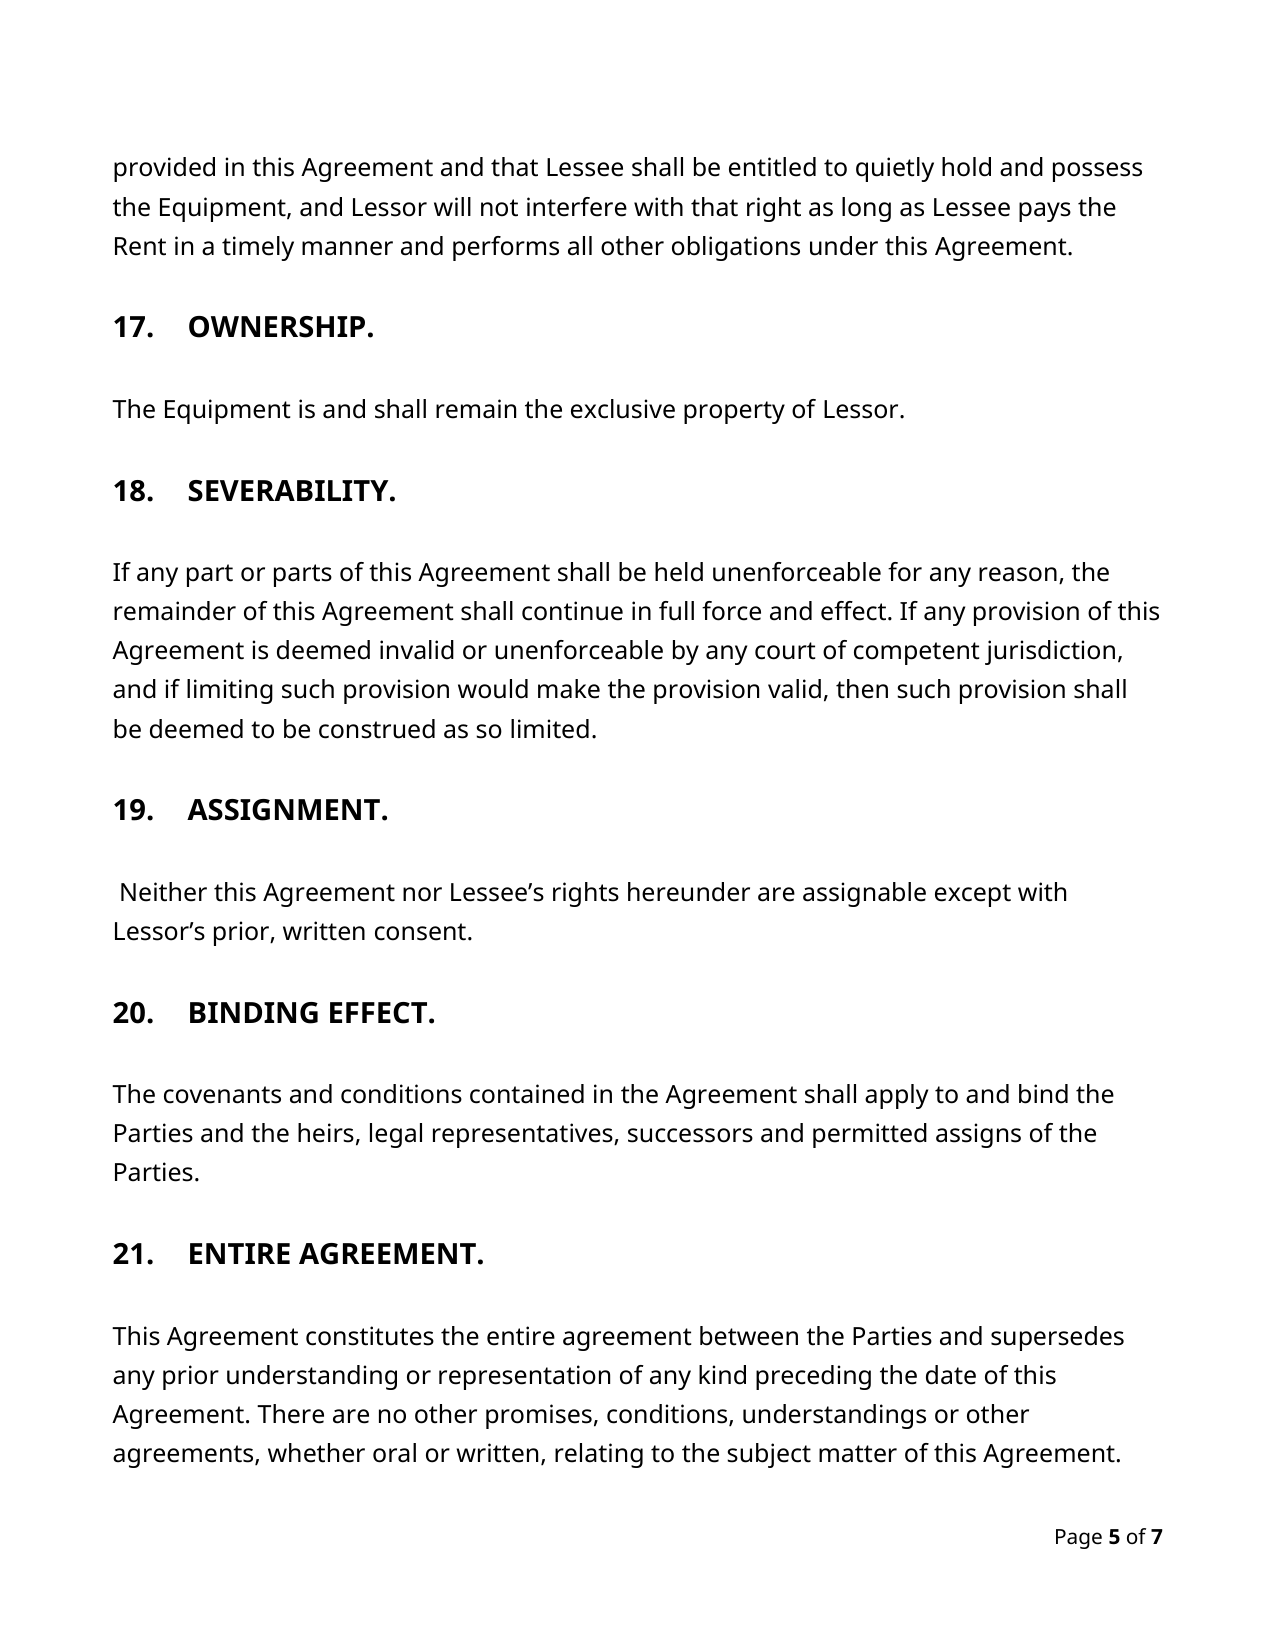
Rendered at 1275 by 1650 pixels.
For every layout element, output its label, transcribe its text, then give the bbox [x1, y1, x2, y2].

text The Equipment is and shall remain the exclusive property of Lessor. [112, 391, 1162, 426]
list ENTIRE AGREEMENT. [112, 1233, 1162, 1273]
list BINDING EFFECT. [112, 992, 1162, 1032]
text Neither this Agreement nor Lessee’s rights hereunder are assignable except with Lessor’s prior, written consent. [112, 874, 1162, 948]
text The covenants and conditions contained in the Agreement shall apply to and bind the Parties and the heirs, legal representatives, successors and permitted assigns of the Parties. [112, 1077, 1162, 1189]
text If any part or parts of this Agreement shall be held unenforceable for any reason, the remainder of this Agreement shall continue in full force and effect. If any provision of this Agreement is deemed invalid or unenforceable by any court of competent jurisdiction, and if limiting such provision would make the provision valid, then such provision shall be deemed to be construed as so limited. [112, 554, 1162, 745]
list ASSIGNMENT. [112, 789, 1162, 829]
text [112, 150, 1162, 262]
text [112, 1318, 1162, 1470]
list OWNERSHIP. [112, 307, 1162, 346]
list SEVERABILITY. [112, 470, 1162, 509]
